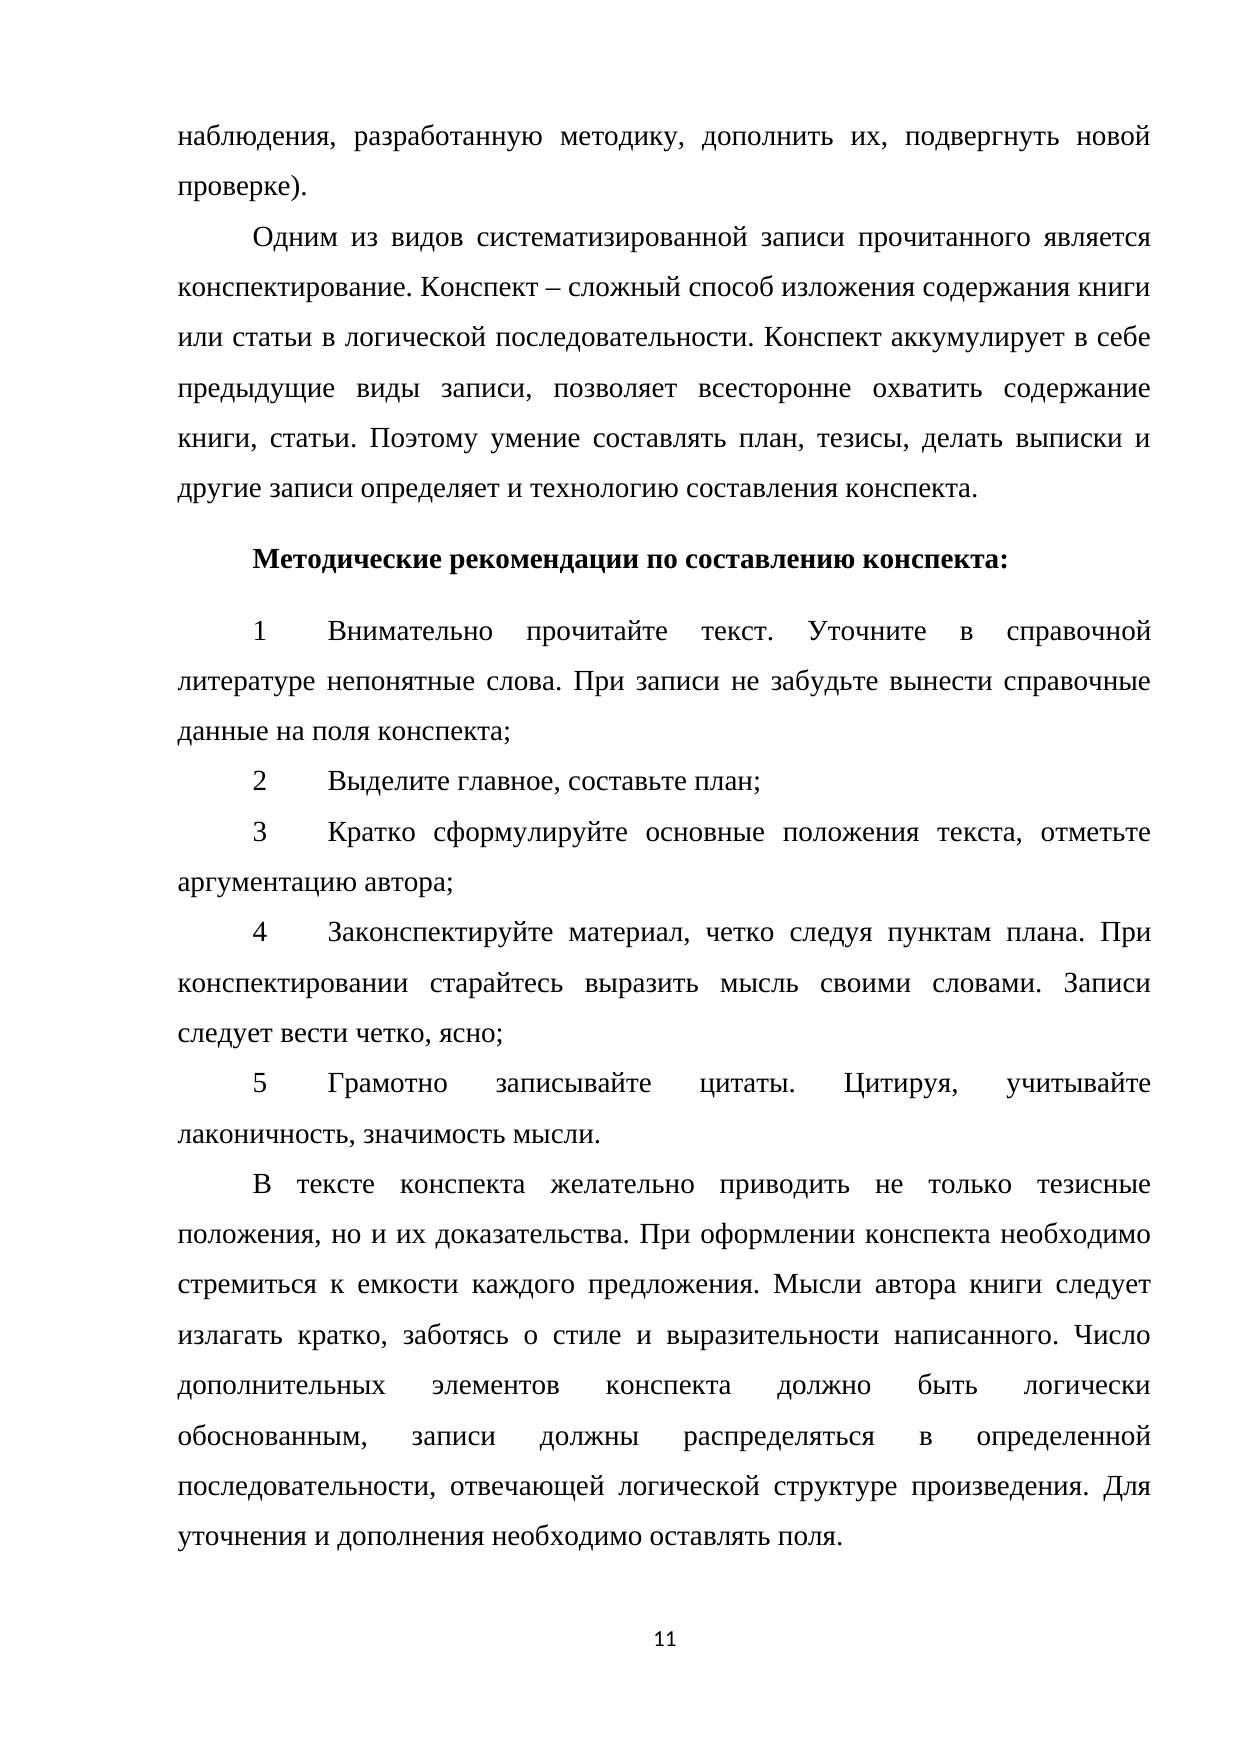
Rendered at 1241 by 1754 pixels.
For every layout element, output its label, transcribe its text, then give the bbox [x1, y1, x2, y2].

list Законспектируйте материал, четко следуя пунктам плана. При конспектировании старайтесь выразить мысль своими словами. Записи следует вести четко, ясно; [177, 914, 1152, 1049]
text Одним из видов систематизированной записи прочитанного является конспектирование. Конспект – сложный способ изложения содержания книги или статьи в логической последовательности. Конспект аккумулирует в себе предыдущие виды записи, позволяет всесторонне охватить содержание книги, статьи. Поэтому умение составлять план, тезисы, делать выписки и другие записи определяет и технологию составления конспекта. [177, 219, 1152, 504]
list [177, 118, 1152, 202]
list Выделите главное, составьте план; [177, 763, 1152, 797]
text В тексте конспекта желательно приводить не только тезисные положения, но и их доказательства. При оформлении конспекта необходимо стремиться к емкости каждого предложения. Мысли автора книги следует излагать кратко, заботясь о стиле и выразительности написанного. Число дополнительных элементов конспекта должно быть логически обоснованным, записи должны распределяться в определенной последовательности, отвечающей логической структуре произведения. Для уточнения и дополнения необходимо оставлять поля. [177, 1166, 1152, 1552]
list Внимательно прочитайте текст. Уточните в справочной литературе непонятные слова. При записи не забудьте вынести справочные данные на поля конспекта; [177, 613, 1152, 747]
list Грамотно записывайте цитаты. Цитируя, учитывайте лаконичность, значимость мысли. [177, 1065, 1152, 1149]
list Кратко сформулируйте основные положения текста, отметьте аргументацию автора; [177, 814, 1152, 898]
text Методические рекомендации по составлению конспекта: [177, 541, 1152, 575]
